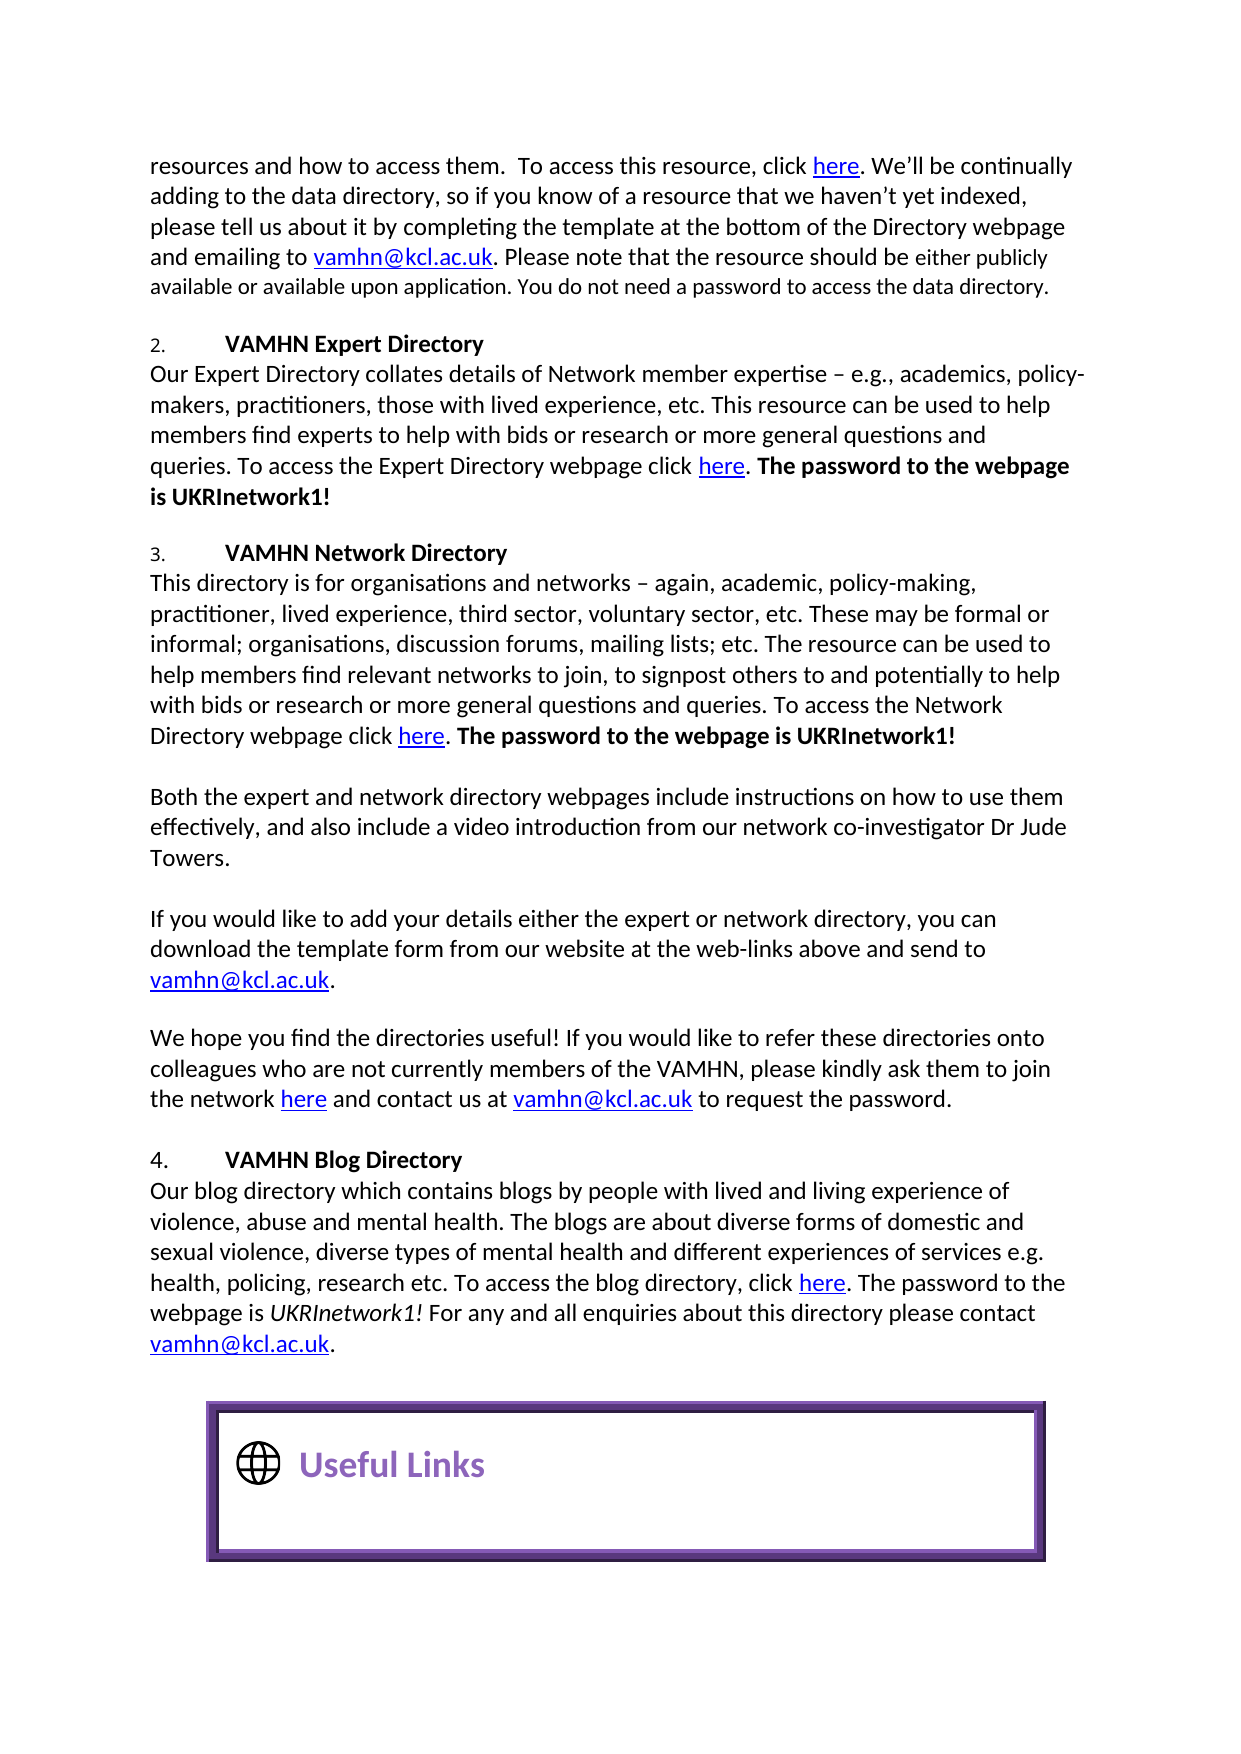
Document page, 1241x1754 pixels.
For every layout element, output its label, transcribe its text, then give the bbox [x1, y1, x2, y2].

text We hope you find the directories useful! If you would like to refer these directories onto colleagues who are not currently members of the VAMHN, please kindly ask them to join the network here and contact us at vamhn@kcl.ac.uk to request the password. [150, 1023, 1090, 1114]
text If you would like to add your details either the expert or network directory, you can download the template form from our website at the web-links above and send to vamhn@kcl.ac.uk. [150, 903, 1090, 994]
text Both the expert and network directory webpages include instructions on how to use them effectively, and also include a video introduction from our network co-investigator Dr Jude Towers. [150, 781, 1090, 872]
text Our Expert Directory collates details of Network member expertise – e.g., academics, policy-makers, practitioners, those with lived experience, etc. This resource can be used to help members find experts to help with bids or research or more general questions and queries. To access the Expert Directory webpage click here. The password to the webpage is UKRInetwork1! [150, 359, 1090, 511]
picture [236, 1441, 281, 1485]
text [150, 150, 1090, 300]
list VAMHN Network Directory [150, 537, 1090, 567]
list VAMHN Blog Directory [150, 1145, 1090, 1175]
list VAMHN Expert Directory [150, 328, 1090, 359]
table_header [150, 1358, 1090, 1604]
text This directory is for organisations and networks – again, academic, policy-making, practitioner, lived experience, third sector, voluntary sector, etc. These may be formal or informal; organisations, discussion forums, mailing lists; etc. The resource can be used to help members find relevant networks to join, to signpost others to and potentially to help with bids or research or more general questions and queries. To access the Network Directory webpage click here. The password to the webpage is UKRInetwork1! [150, 567, 1090, 750]
text Our blog directory which contains blogs by people with lived and living experience of violence, abuse and mental health. The blogs are about diverse forms of domestic and sexual violence, diverse types of mental health and different experiences of services e.g. health, policing, research etc. To access the blog directory, click here. The password to the webpage is UKRInetwork1! For any and all enquiries about this directory please contact vamhn@kcl.ac.uk. [150, 1175, 1090, 1358]
